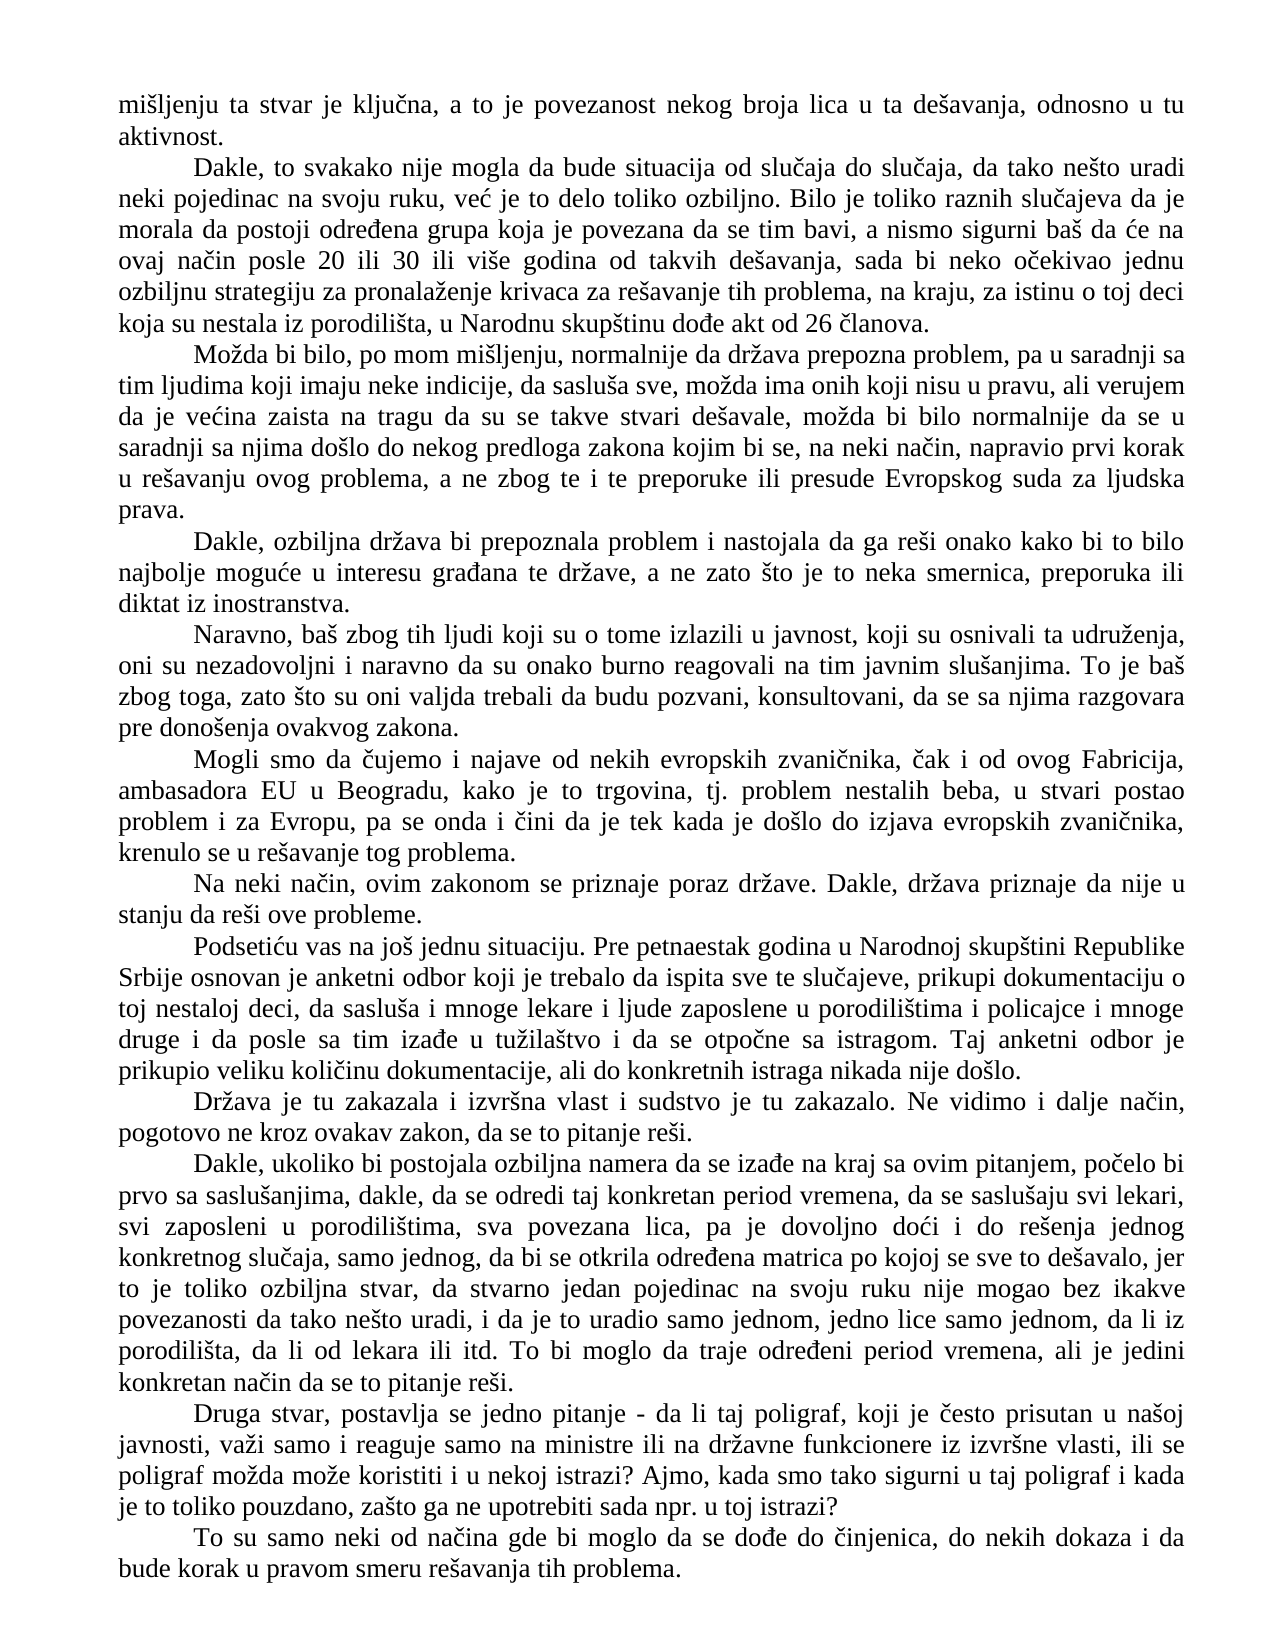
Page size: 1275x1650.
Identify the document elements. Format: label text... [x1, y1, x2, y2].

text Na neki način, ovim zakonom se priznaje poraz države. Dakle, država priznaje da nije u stanju da reši ove probleme. [118, 867, 1186, 929]
text To su samo neki od načina gde bi moglo da se dođe do činjenica, do nekih dokaza i da bude korak u pravom smeru rešavanja tih problema. [118, 1521, 1186, 1584]
text Druga stvar, postavlja se jedno pitanje - da li taj poligraf, koji je često prisutan u našoj javnosti, važi samo i reaguje samo na ministre ili na državne funkcionere iz izvršne vlasti, ili se poligraf možda može koristiti i u nekoj istrazi? Ajmo, kada smo tako sigurni u taj poligraf i kada je to toliko pouzdano, zašto ga ne upotrebiti sada npr. u toj istrazi? [118, 1397, 1186, 1521]
text Mogli smo da čujemo i najave od nekih evropskih zvaničnika, čak i od ovog Fabricija, ambasadora EU u Beogradu, kako je to trgovina, tj. problem nestalih beba, u stvari postao problem i za Evropu, pa se onda i čini da je tek kada je došlo do izjava evropskih zvaničnika, krenulo se u rešavanje tog problema. [118, 743, 1186, 867]
text Dakle, ukoliko bi postojala ozbiljna namera da se izađe na kraj sa ovim pitanjem, počelo bi prvo sa saslušanjima, dakle, da se odredi taj konkretan period vremena, da se saslušaju svi lekari, svi zaposleni u porodilištima, sva povezana lica, pa je dovoljno doći i do rešenja jednog konkretnog slučaja, samo jednog, da bi se otkrila određena matrica po kojoj se sve to dešavalo, jer to je toliko ozbiljna stvar, da stvarno jedan pojedinac na svoju ruku nije mogao bez ikakve povezanosti da tako nešto uradi, i da je to uradio samo jednom, jedno lice samo jednom, da li iz porodilišta, da li od lekara ili itd. To bi moglo da traje određeni period vremena, ali je jedini konkretan način da se to pitanje reši. [118, 1148, 1186, 1397]
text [118, 89, 1186, 151]
text Dakle, ozbiljna država bi prepoznala problem i nastojala da ga reši onako kako bi to bilo najbolje moguće u interesu građana te države, a ne zato što je to neka smernica, preporuka ili diktat iz inostranstva. [118, 525, 1186, 618]
text Država je tu zakazala i izvršna vlast i sudstvo je tu zakazalo. Ne vidimo i dalje način, pogotovo ne kroz ovakav zakon, da se to pitanje reši. [118, 1085, 1186, 1148]
text Dakle, to svakako nije mogla da bude situacija od slučaja do slučaja, da tako nešto uradi neki pojedinac na svoju ruku, već je to delo toliko ozbiljno. Bilo je toliko raznih slučajeva da je morala da postoji određena grupa koja je povezana da se tim bavi, a nismo sigurni baš da će na ovaj način posle 20 ili 30 ili više godina od takvih dešavanja, sada bi neko očekivao jednu ozbiljnu strategiju za pronalaženje krivaca za rešavanje tih problema, na kraju, za istinu o toj deci koja su nestala iz porodilišta, u Narodnu skupštinu dođe akt od 26 članova. [118, 151, 1186, 338]
text Možda bi bilo, po mom mišljenju, normalnije da država prepozna problem, pa u saradnji sa tim ljudima koji imaju neke indicije, da sasluša sve, možda ima onih koji nisu u pravu, ali verujem da je većina zaista na tragu da su se takve stvari dešavale, možda bi bilo normalnije da se u saradnji sa njima došlo do nekog predloga zakona kojim bi se, na neki način, napravio prvi korak u rešavanju ovog problema, a ne zbog te i te preporuke ili presude Evropskog suda za ljudska prava. [118, 338, 1186, 525]
text Podsetiću vas na još jednu situaciju. Pre petnaestak godina u Narodnoj skupštini Republike Srbije osnovan je anketni odbor koji je trebalo da ispita sve te slučajeve, prikupi dokumentaciju o toj nestaloj deci, da sasluša i mnoge lekare i ljude zaposlene u porodilištima i policajce i mnoge druge i da posle sa tim izađe u tužilaštvo i da se otpočne sa istragom. Taj anketni odbor je prikupio veliku količinu dokumentacije, ali do konkretnih istraga nikada nije došlo. [118, 929, 1186, 1085]
text Naravno, baš zbog tih ljudi koji su o tome izlazili u javnost, koji su osnivali ta udruženja, oni su nezadovoljni i naravno da su onako burno reagovali na tim javnim slušanjima. To je baš zbog toga, zato što su oni valjda trebali da budu pozvani, konsultovani, da se sa njima razgovara pre donošenja ovakvog zakona. [118, 618, 1186, 743]
